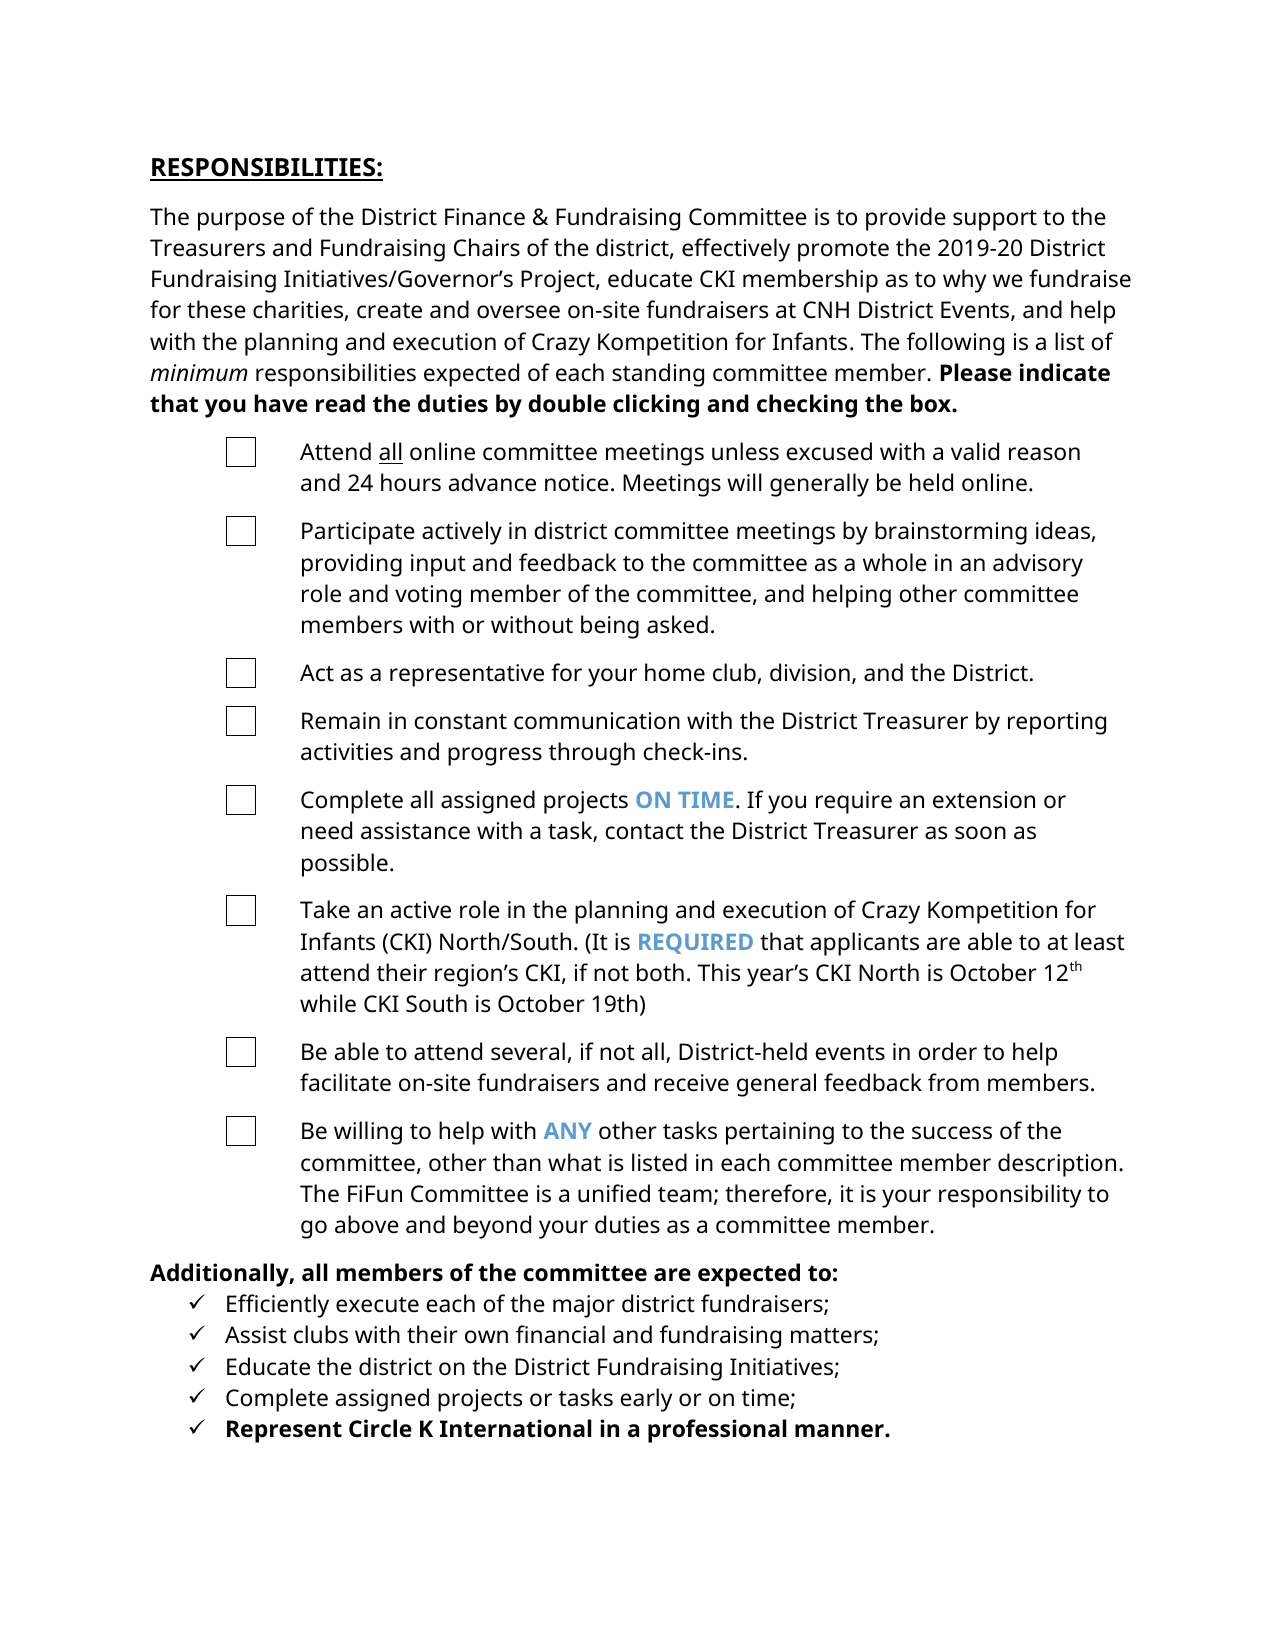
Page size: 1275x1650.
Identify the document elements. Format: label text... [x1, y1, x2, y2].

text Remain in constant communication with the District Treasurer by reporting activities and progress through check-ins. [225, 705, 1125, 767]
text Be able to attend several, if not all, District-held events in order to help facilitate on-site fundraisers and receive general feedback from members. [225, 1036, 1125, 1099]
text Be willing to help with ANY other tasks pertaining to the success of the committee, other than what is listed in each committee member description. The FiFun Committee is a unified team; therefore, it is your responsibility to go above and beyond your duties as a committee member. [225, 1115, 1125, 1240]
list Assist clubs with their own financial and fundraising matters; [187, 1319, 1125, 1351]
text The purpose of the District Finance & Fundraising Committee is to provide support to the Treasurers and Fundraising Chairs of the district, effectively promote the 2019-20 District Fundraising Initiatives/Governor’s Project, educate CKI membership as to why we fundraise for these charities, create and oversee on-site fundraisers at CNH District Events, and help with the planning and execution of Crazy Kompetition for Infants. The following is a list of minimum responsibilities expected of each standing committee member. Please indicate that you have read the duties by double clicking and checking the box. [150, 201, 1134, 419]
text Act as a representative for your home club, division, and the District. [225, 657, 1125, 688]
text Participate actively in district committee meetings by brainstorming ideas, providing input and feedback to the committee as a whole in an advisory role and voting member of the committee, and helping other committee members with or without being asked. [225, 515, 1125, 640]
list Educate the district on the District Fundraising Initiatives; [187, 1351, 1125, 1382]
list Complete assigned projects or tasks early or on time; [187, 1382, 1125, 1413]
list Represent Circle K International in a professional manner. [187, 1413, 1125, 1444]
text Take an active role in the planning and execution of Crazy Kompetition for Infants (CKI) North/South. (It is REQUIRED that applicants are able to at least attend their region’s CKI, if not both. This year’s CKI North is October 12th while CKI South is October 19th) [225, 894, 1125, 1019]
text Additionally, all members of the committee are expected to: [150, 1257, 1125, 1288]
text RESPONSIBILITIES: [150, 150, 1125, 184]
text Complete all assigned projects ON TIME. If you require an extension or need assistance with a task, contact the District Treasurer as soon as possible. [225, 784, 1125, 878]
list Efficiently execute each of the major district fundraisers; [187, 1288, 1125, 1319]
text Attend all online committee meetings unless excused with a valid reason and 24 hours advance notice. Meetings will generally be held online. [225, 436, 1125, 499]
